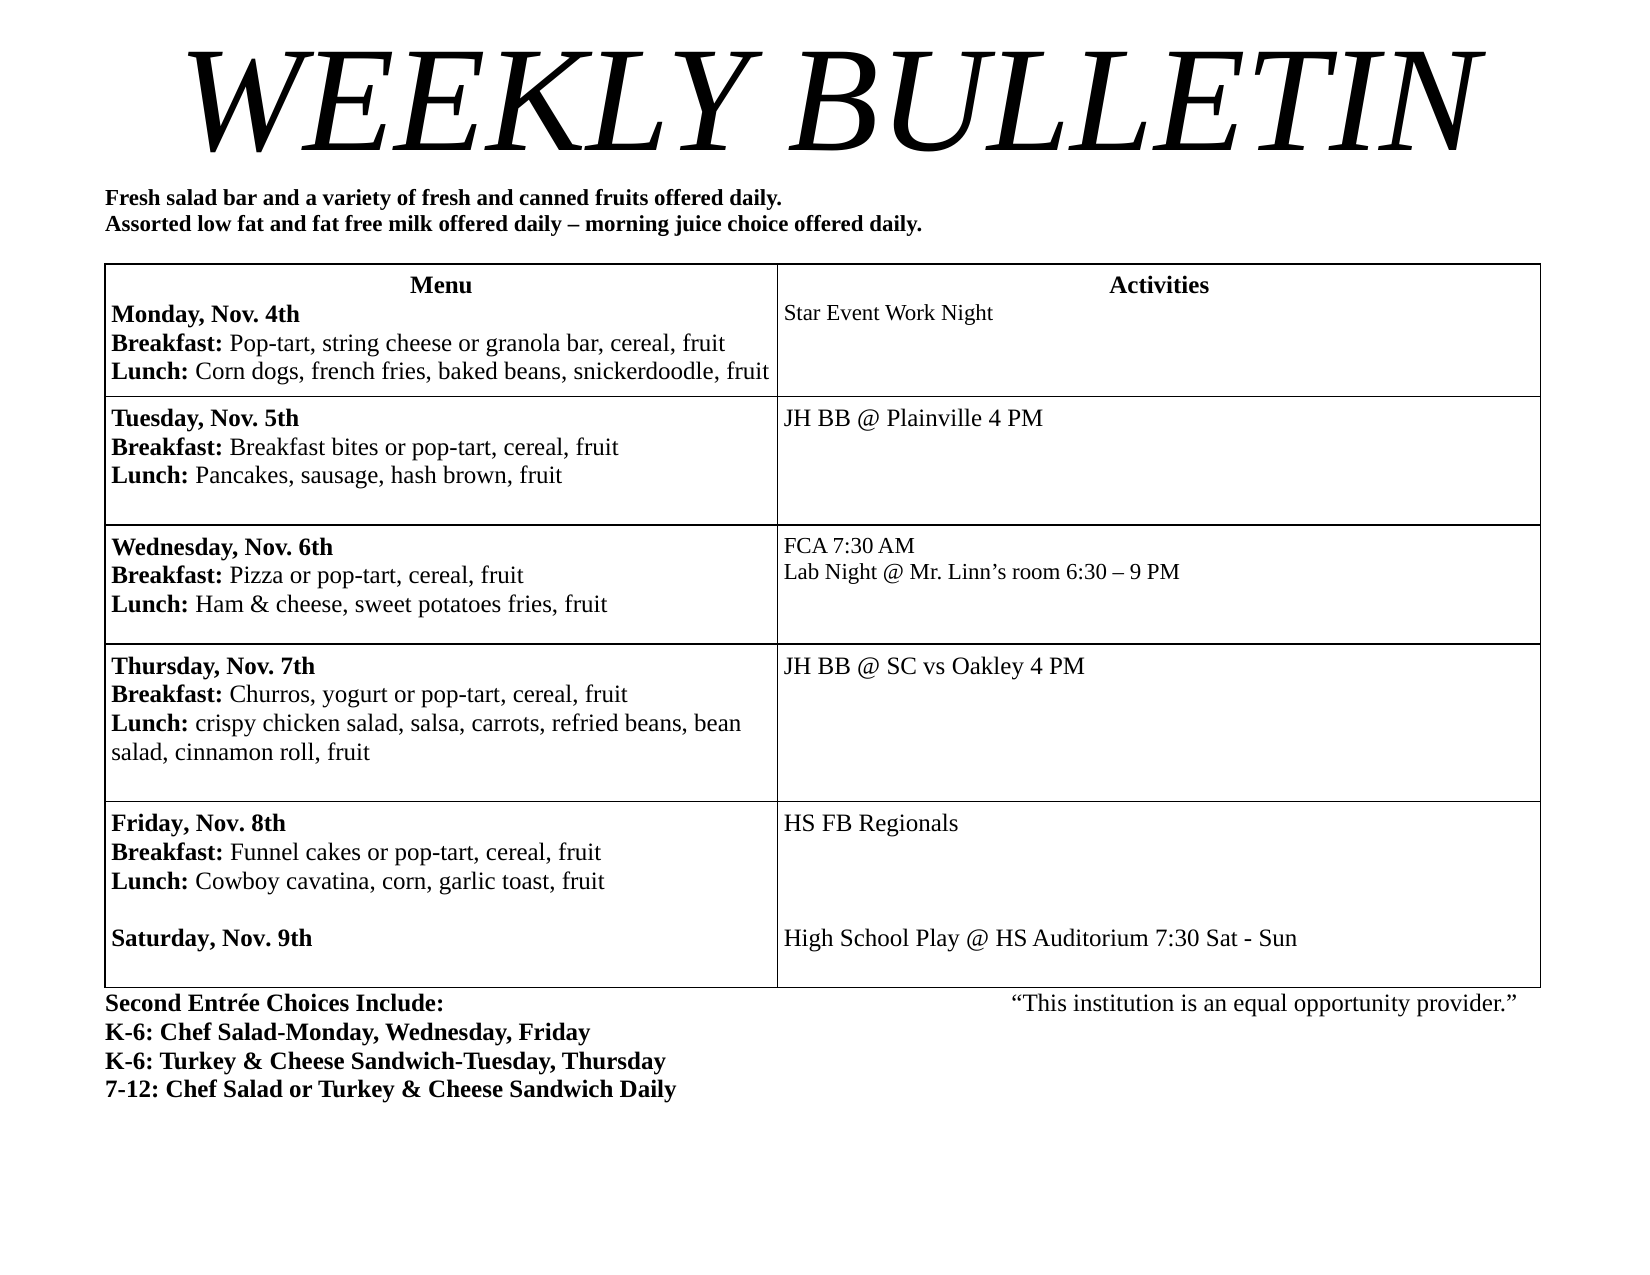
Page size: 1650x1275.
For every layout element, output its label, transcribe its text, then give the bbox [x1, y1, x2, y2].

table_cell JH BB @ SC vs Oakley 4 PM [778, 645, 1540, 801]
table_cell Friday, Nov. 8th Breakfast: Funnel cakes or pop-tart, cereal, fruit Lunch: Cowboy cavatina, corn, garlic toast, fruit Saturday, Nov. 9th [106, 802, 777, 987]
table_cell HS FB Regionals High School Play @ HS Auditorium 7:30 Sat - Sun [778, 802, 1540, 987]
table_header Menu Monday, Nov. 4th Breakfast: Pop-tart, string cheese or granola bar, cereal, fruit Lunch: Corn dogs, french fries, baked beans, snickerdoodle, fruit [106, 265, 777, 396]
text Second Entrée Choices Include: “This institution is an equal opportunity provider.” [105, 988, 1545, 1017]
table_cell JH BB @ Plainville 4 PM [778, 397, 1540, 524]
table_cell FCA 7:30 AM Lab Night @ Mr. Linn’s room 6:30 – 9 PM [778, 526, 1540, 643]
text K-6: Turkey & Cheese Sandwich-Tuesday, Thursday [105, 1046, 1545, 1074]
table_cell Thursday, Nov. 7th Breakfast: Churros, yogurt or pop-tart, cereal, fruit Lunch: crispy chicken salad, salsa, carrots, refried beans, bean salad, cinnamon roll, fruit [106, 645, 777, 801]
text K-6: Chef Salad-Monday, Wednesday, Friday [105, 1017, 1545, 1046]
table_header Activities Star Event Work Night [778, 265, 1540, 396]
text 7-12: Chef Salad or Turkey & Cheese Sandwich Daily [105, 1074, 1545, 1103]
text Assorted low fat and fat free milk offered daily – morning juice choice offered daily. [105, 210, 1545, 236]
table_cell Wednesday, Nov. 6th Breakfast: Pizza or pop-tart, cereal, fruit Lunch: Ham & cheese, sweet potatoes fries, fruit [106, 526, 777, 643]
table_cell Tuesday, Nov. 5th Breakfast: Breakfast bites or pop-tart, cereal, fruit Lunch: Pancakes, sausage, hash brown, fruit [106, 397, 777, 524]
text Fresh salad bar and a variety of fresh and canned fruits offered daily. [105, 184, 1545, 210]
